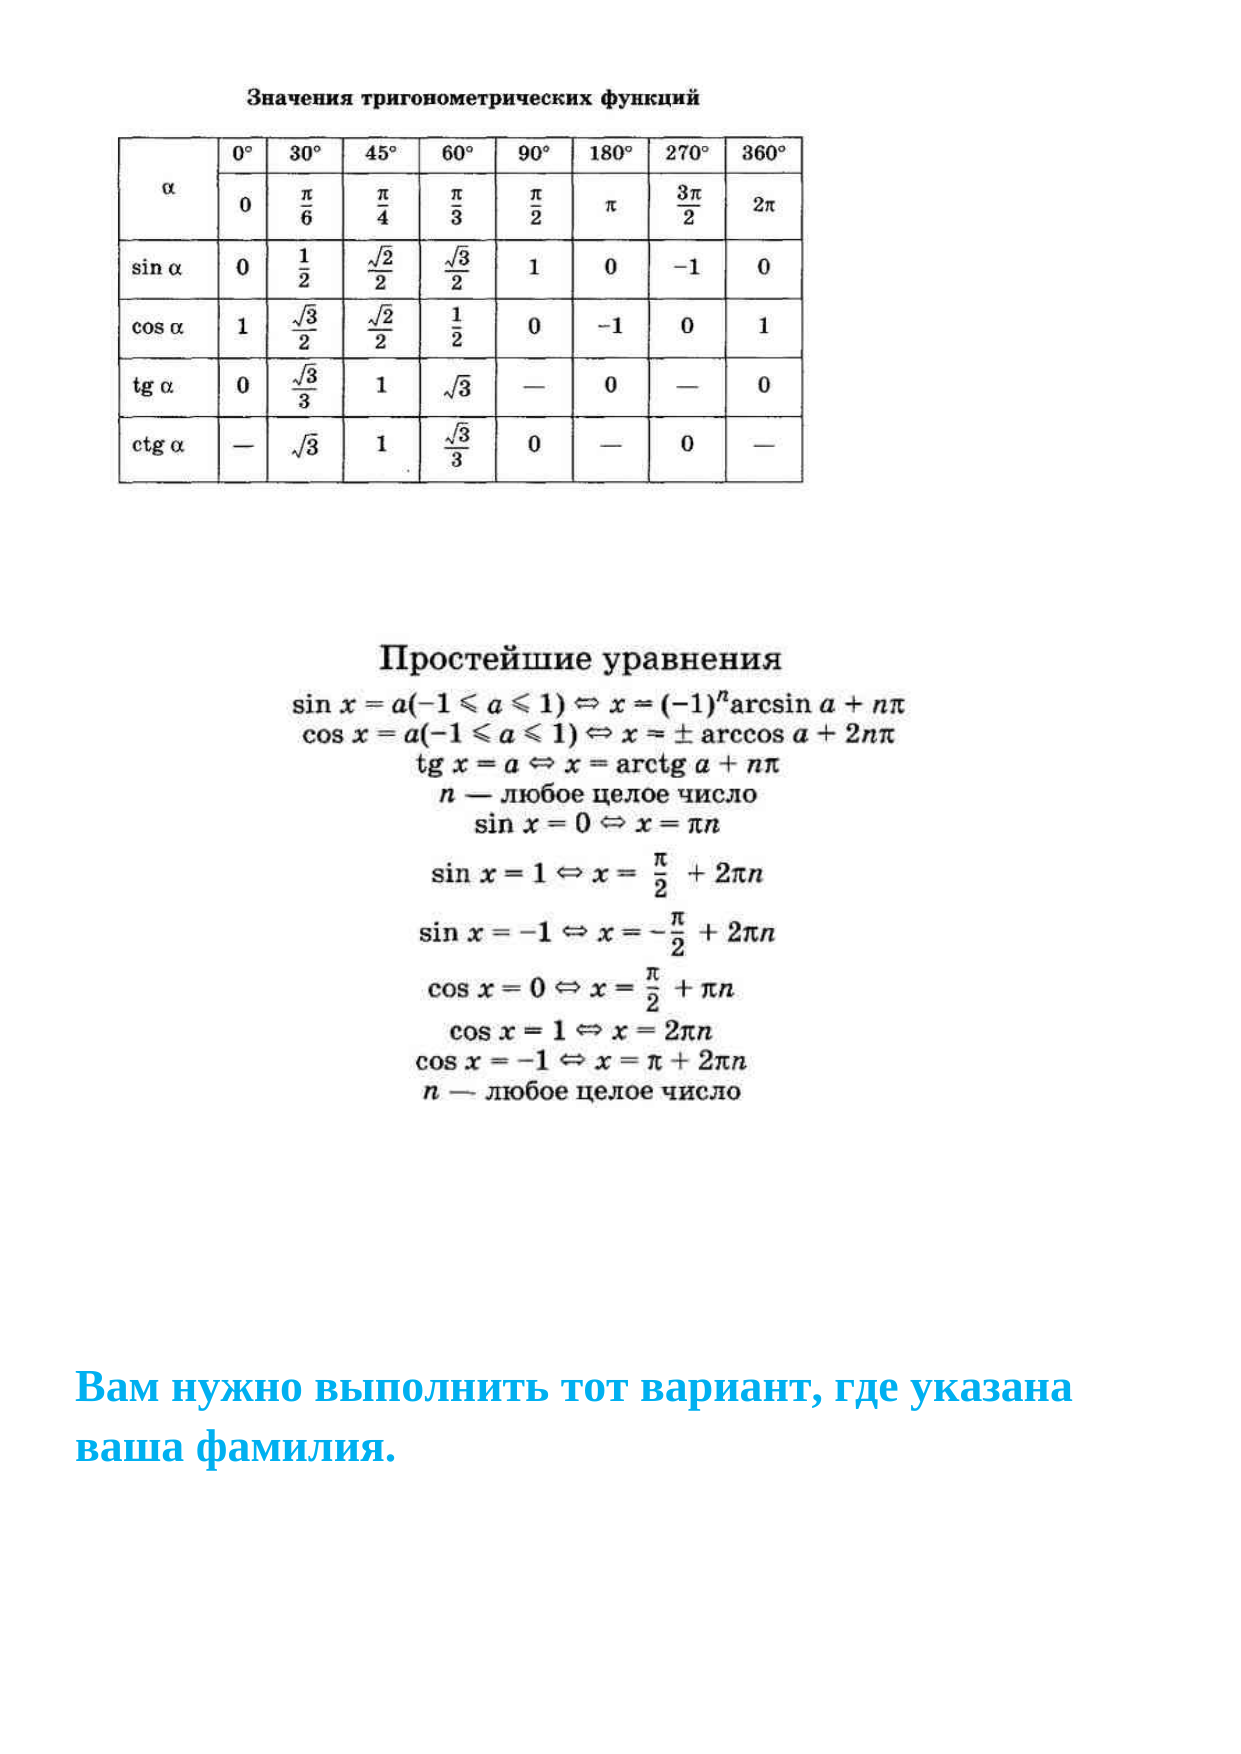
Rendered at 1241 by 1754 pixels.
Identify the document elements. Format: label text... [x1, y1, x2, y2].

text Вам нужно выполнить тот вариант, где указана ваша фамилия. [75, 1358, 1165, 1472]
picture [75, 75, 849, 496]
picture [75, 633, 1050, 1108]
